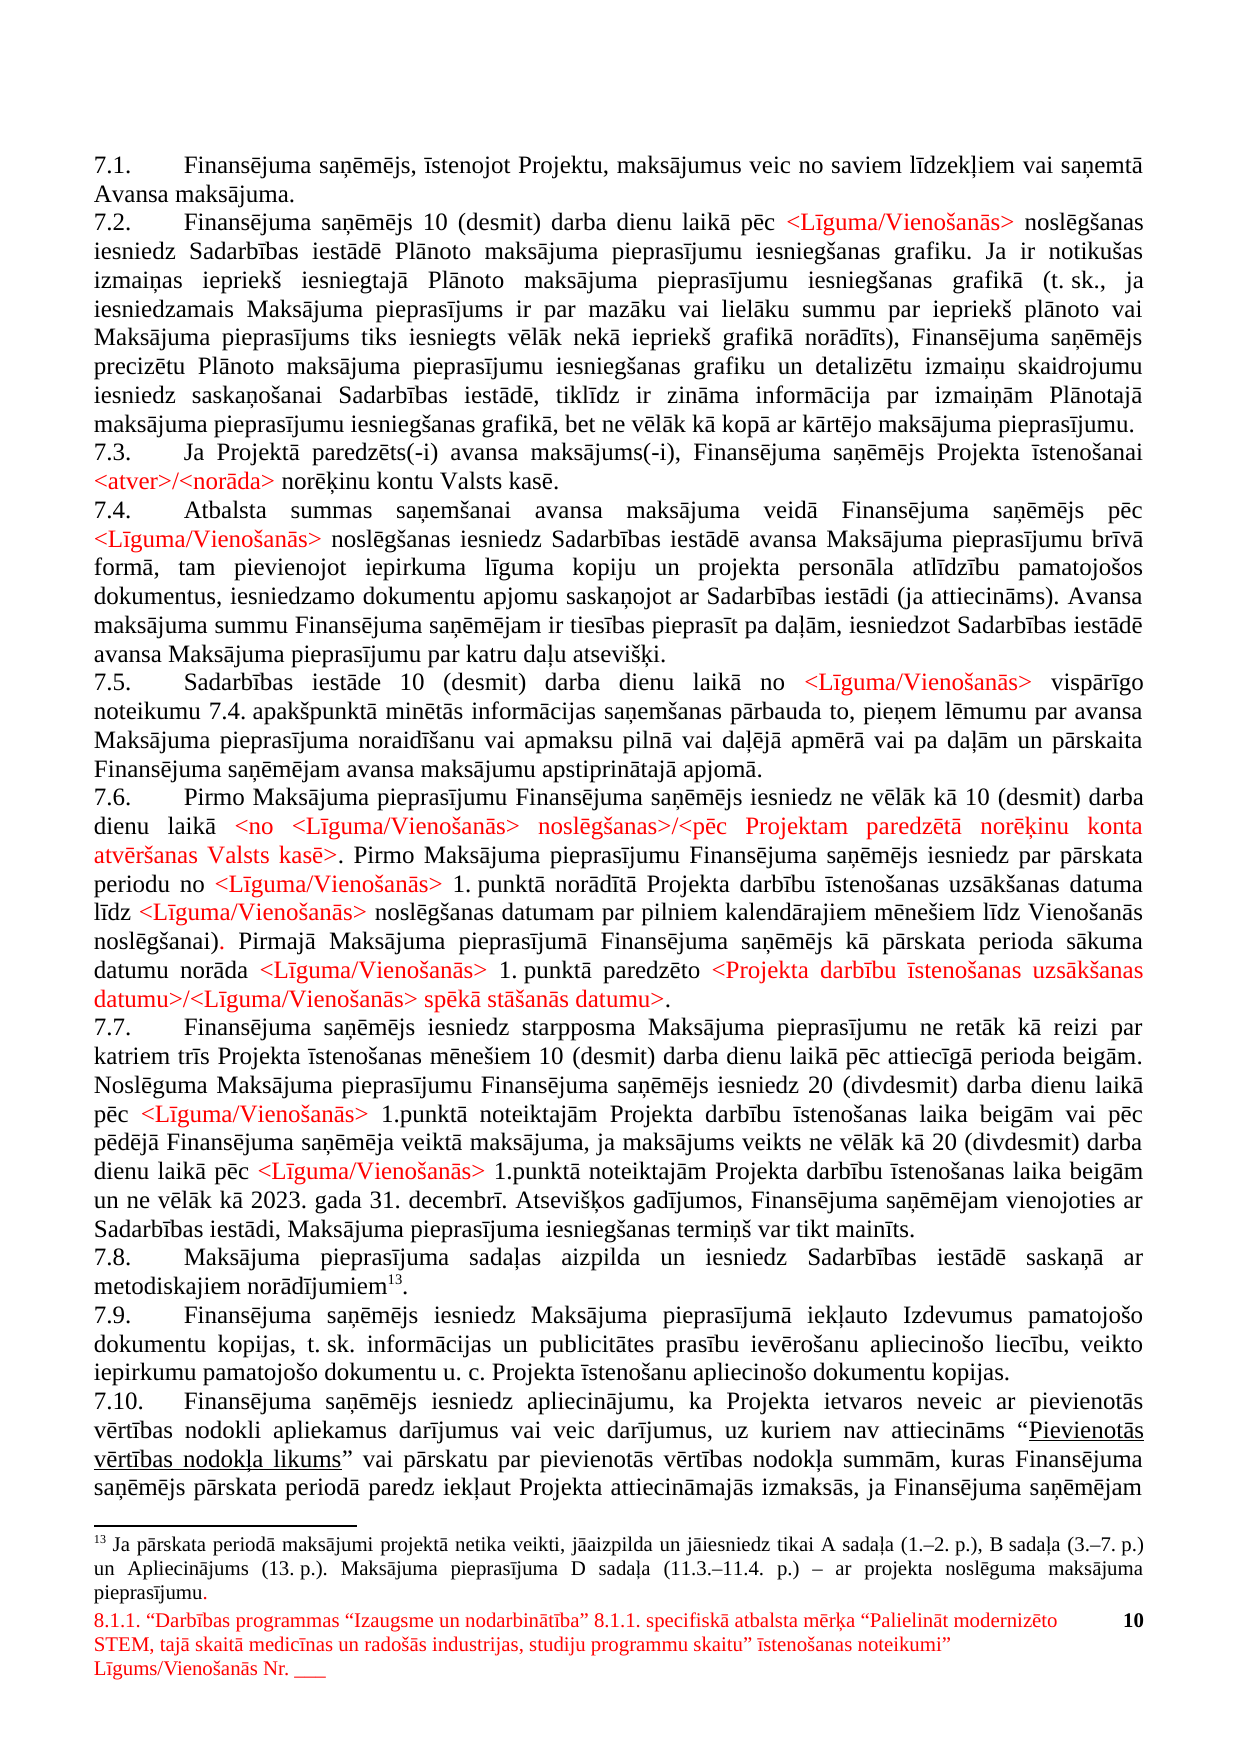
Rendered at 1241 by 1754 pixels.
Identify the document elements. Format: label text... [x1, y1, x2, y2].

list Finansējuma saņēmējs 10 (desmit) darba dienu laikā pēc <Līguma/Vienošanās> noslēgšanas iesniedz Sadarbības iestādē Plānoto maksājuma pieprasījumu iesniegšanas grafiku. Ja ir notikušas izmaiņas iepriekš iesniegtajā Plānoto maksājuma pieprasījumu iesniegšanas grafikā (t. sk., ja iesniedzamais Maksājuma pieprasījums ir par mazāku vai lielāku summu par iepriekš plānoto vai Maksājuma pieprasījums tiks iesniegts vēlāk nekā iepriekš grafikā norādīts), Finansējuma saņēmējs precizētu Plānoto maksājuma pieprasījumu iesniegšanas grafiku un detalizētu izmaiņu skaidrojumu iesniedz saskaņošanai Sadarbības iestādē, tiklīdz ir zināma informācija par izmaiņām Plānotajā maksājuma pieprasījumu iesniegšanas grafikā, bet ne vēlāk kā kopā ar kārtējo maksājuma pieprasījumu. [94, 207, 1144, 437]
list Finansējuma saņēmējs iesniedz Maksājuma pieprasījumā iekļauto Izdevumus pamatojošo dokumentu kopijas, t. sk. informācijas un publicitātes prasību ievērošanu apliecinošo liecību, veikto iepirkumu pamatojošo dokumentu u. c. Projekta īstenošanu apliecinošo dokumentu kopijas. [94, 1300, 1144, 1386]
list Finansējuma saņēmējs iesniedz starpposma Maksājuma pieprasījumu ne retāk kā reizi par katriem trīs Projekta īstenošanas mēnešiem 10 (desmit) darba dienu laikā pēc attiecīgā perioda beigām. Noslēguma Maksājuma pieprasījumu Finansējuma saņēmējs iesniedz 20 (divdesmit) darba dienu laikā pēc <Līguma/Vienošanās> 1.punktā noteiktajām Projekta darbību īstenošanas laika beigām vai pēc pēdējā Finansējuma saņēmēja veiktā maksājuma, ja maksājums veikts ne vēlāk kā 20 (divdesmit) darba dienu laikā pēc <Līguma/Vienošanās> 1.punktā noteiktajām Projekta darbību īstenošanas laika beigām un ne vēlāk kā 2023. gada 31. decembrī. Atsevišķos gadījumos, Finansējuma saņēmējam vienojoties ar Sadarbības iestādi, Maksājuma pieprasījuma iesniegšanas termiņš var tikt mainīts. [94, 1012, 1144, 1242]
list Finansējuma saņēmējs, īstenojot Projektu, maksājumus veic no saviem līdzekļiem vai saņemtā Avansa maksājuma. [94, 150, 1144, 207]
list Ja Projektā paredzēts(-i) avansa maksājums(-i), Finansējuma saņēmējs Projekta īstenošanai <atver>/<norāda> norēķinu kontu Valsts kasē. [94, 437, 1144, 495]
list Pirmo Maksājuma pieprasījumu Finansējuma saņēmējs iesniedz ne vēlāk kā 10 (desmit) darba dienu laikā <no <Līguma/Vienošanās> noslēgšanas>/<pēc Projektam paredzētā norēķinu konta atvēršanas Valsts kasē>. Pirmo Maksājuma pieprasījumu Finansējuma saņēmējs iesniedz par pārskata periodu no <Līguma/Vienošanās> 1. punktā norādītā Projekta darbību īstenošanas uzsākšanas datuma līdz <Līguma/Vienošanās> noslēgšanas datumam par pilniem kalendārajiem mēnešiem līdz Vienošanās noslēgšanai). Pirmajā Maksājuma pieprasījumā Finansējuma saņēmējs kā pārskata perioda sākuma datumu norāda <Līguma/Vienošanās> 1. punktā paredzēto <Projekta darbību īstenošanas uzsākšanas datumu>/<Līguma/Vienošanās> spēkā stāšanās datumu>. [94, 782, 1144, 1012]
list Sadarbības iestāde 10 (desmit) darba dienu laikā no <Līguma/Vienošanās> vispārīgo noteikumu 7.4. apakšpunktā minētās informācijas saņemšanas pārbauda to, pieņem lēmumu par avansa Maksājuma pieprasījuma noraidīšanu vai apmaksu pilnā vai daļējā apmērā vai pa daļām un pārskaita Finansējuma saņēmējam avansa maksājumu apstiprinātajā apjomā. [94, 667, 1144, 782]
list Atbalsta summas saņemšanai avansa maksājuma veidā Finansējuma saņēmējs pēc <Līguma/Vienošanās> noslēgšanas iesniedz Sadarbības iestādē avansa Maksājuma pieprasījumu brīvā formā, tam pievienojot iepirkuma līguma kopiju un projekta personāla atlīdzību pamatojošos dokumentus, iesniedzamo dokumentu apjomu saskaņojot ar Sadarbības iestādi (ja attiecināms). Avansa maksājuma summu Finansējuma saņēmējam ir tiesības pieprasīt pa daļām, iesniedzot Sadarbības iestādē avansa Maksājuma pieprasījumu par katru daļu atsevišķi. [94, 495, 1144, 667]
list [94, 1386, 1144, 1501]
list Maksājuma pieprasījuma sadaļas aizpilda un iesniedz Sadarbības iestādē saskaņā ar metodiskajiem norādījumiem. [94, 1242, 1144, 1300]
